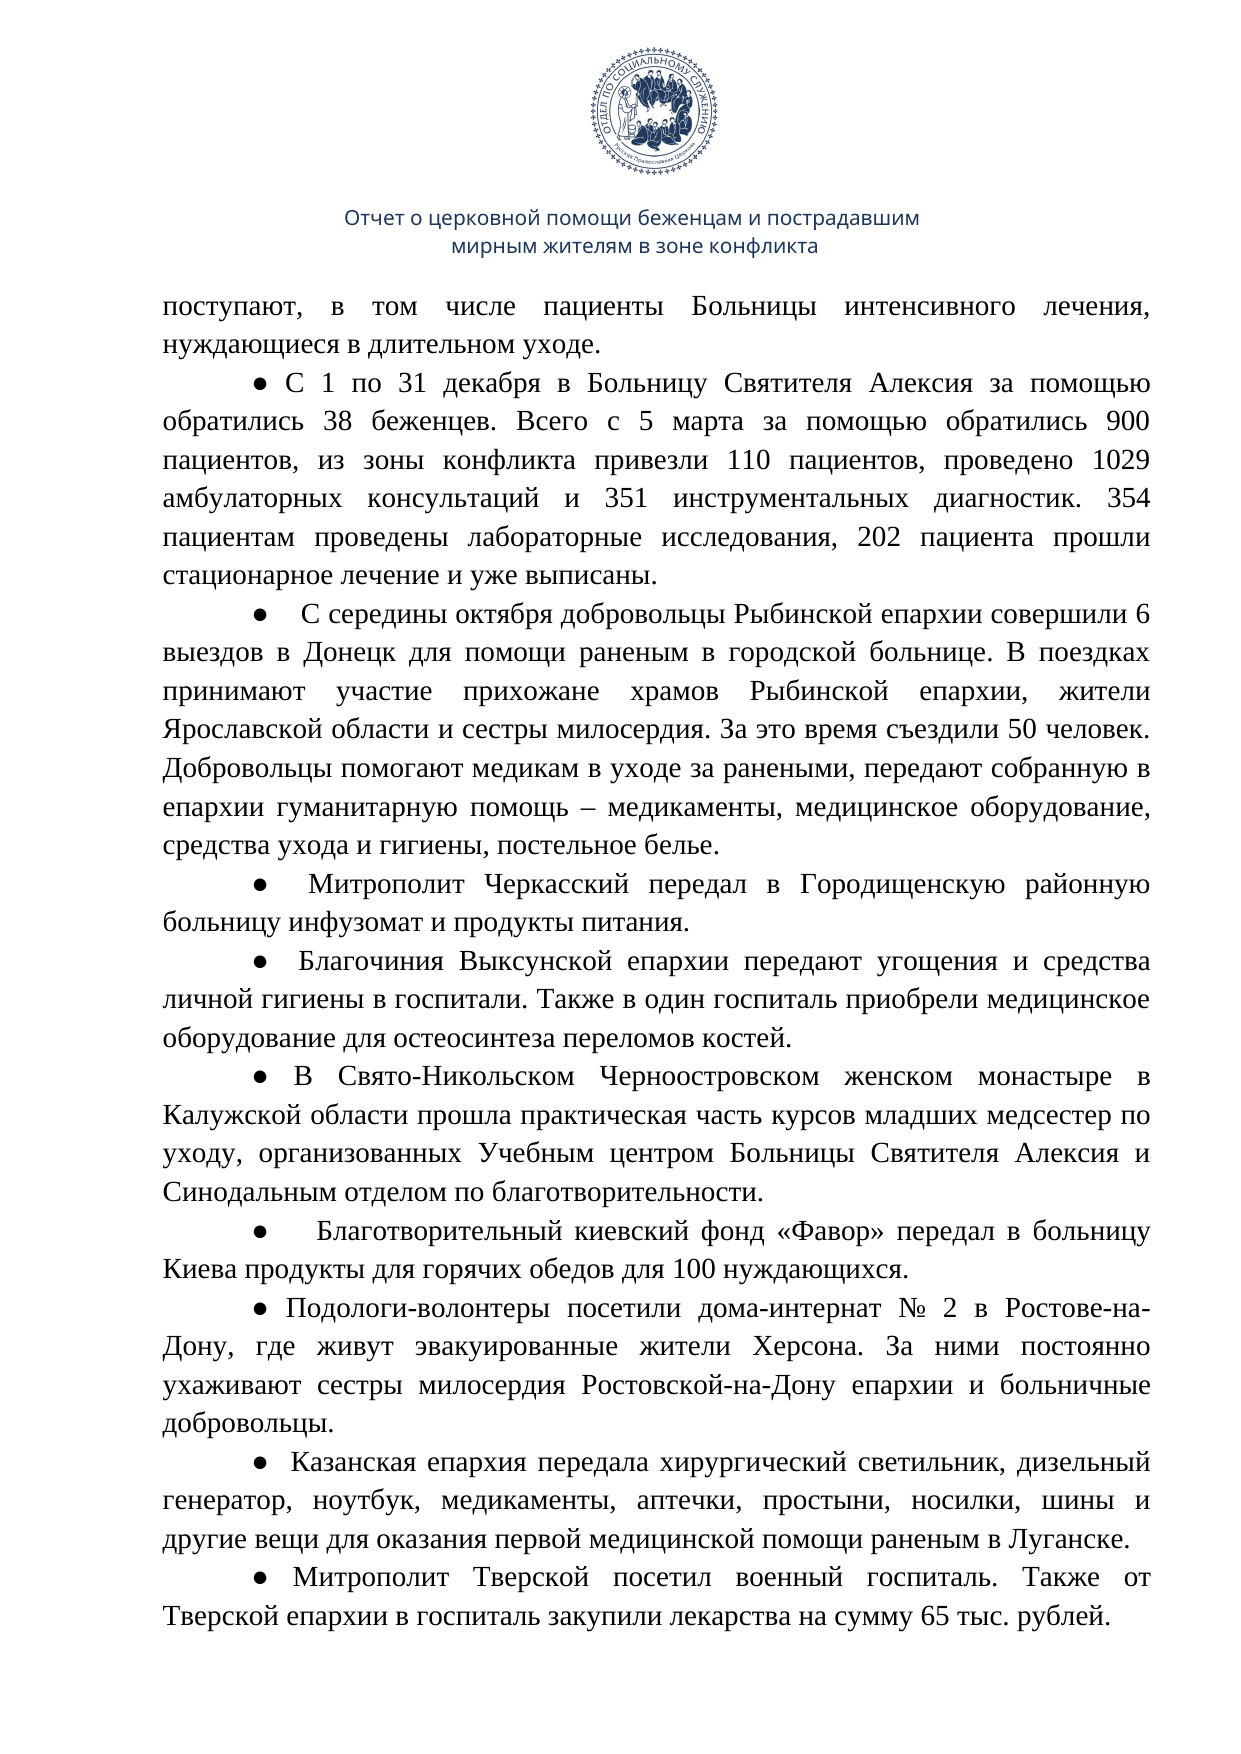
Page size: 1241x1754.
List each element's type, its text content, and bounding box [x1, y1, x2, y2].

text ● Благочиния Выксунской епархии передают угощения и средства личной гигиены в госпитали. Также в один госпиталь приобрели медицинское оборудование для остеосинтеза переломов костей. [162, 943, 1152, 1053]
text ● В Свято-Никольском Черноостровском женском монастыре в Калужской области прошла практическая часть курсов младших медсестер по уходу, организованных Учебным центром Больницы Святителя Алексия и Синодальным отделом по благотворительности. [162, 1058, 1152, 1208]
text ● Митрополит Черкасский передал в Городищенскую районную больницу инфузомат и продукты питания. [162, 866, 1152, 938]
picture [590, 47, 718, 175]
text ● С 1 по 31 декабря в Больницу Святителя Алексия за помощью обратились 38 беженцев. Всего с 5 марта за помощью обратились 900 пациентов, из зоны конфликта привезли 110 пациентов, проведено 1029 амбулаторных консультаций и 351 инструментальных диагностик. 354 пациентам проведены лабораторные исследования, 202 пациента прошли стационарное лечение и уже выписаны. [162, 365, 1152, 591]
text ● Митрополит Тверской посетил военный госпиталь. Также от Тверской епархии в госпиталь закупили лекарства на сумму 65 тыс. рублей. [162, 1559, 1152, 1632]
text ● Благотворительный киевский фонд «Фавор» передал в больницу Киева продукты для горячих обедов для 100 нуждающихся. [162, 1213, 1152, 1285]
text ● С середины октября добровольцы Рыбинской епархии совершили 6 выездов в Донецк для помощи раненым в городской больнице. В поездках принимают участие прихожане храмов Рыбинской епархии, жители Ярославской области и сестры милосердия. За это время съездили 50 человек. Добровольцы помогают медикам в уходе за ранеными, передают собранную в епархии гуманитарную помощь – медикаменты, медицинское оборудование, средства ухода и гигиены, постельное белье. [162, 596, 1152, 861]
text ● Казанская епархия передала хирургический светильник, дизельный генератор, ноутбук, медикаменты, аптечки, простыни, носилки, шины и другие вещи для оказания первой медицинской помощи раненым в Луганске. [162, 1444, 1152, 1554]
text ● Подологи-волонтеры посетили дома-интернат № 2 в Ростове-на-Дону, где живут эвакуированные жители Херсона. За ними постоянно ухаживают сестры милосердия Ростовской-на-Дону епархии и больничные добровольцы. [162, 1290, 1152, 1439]
